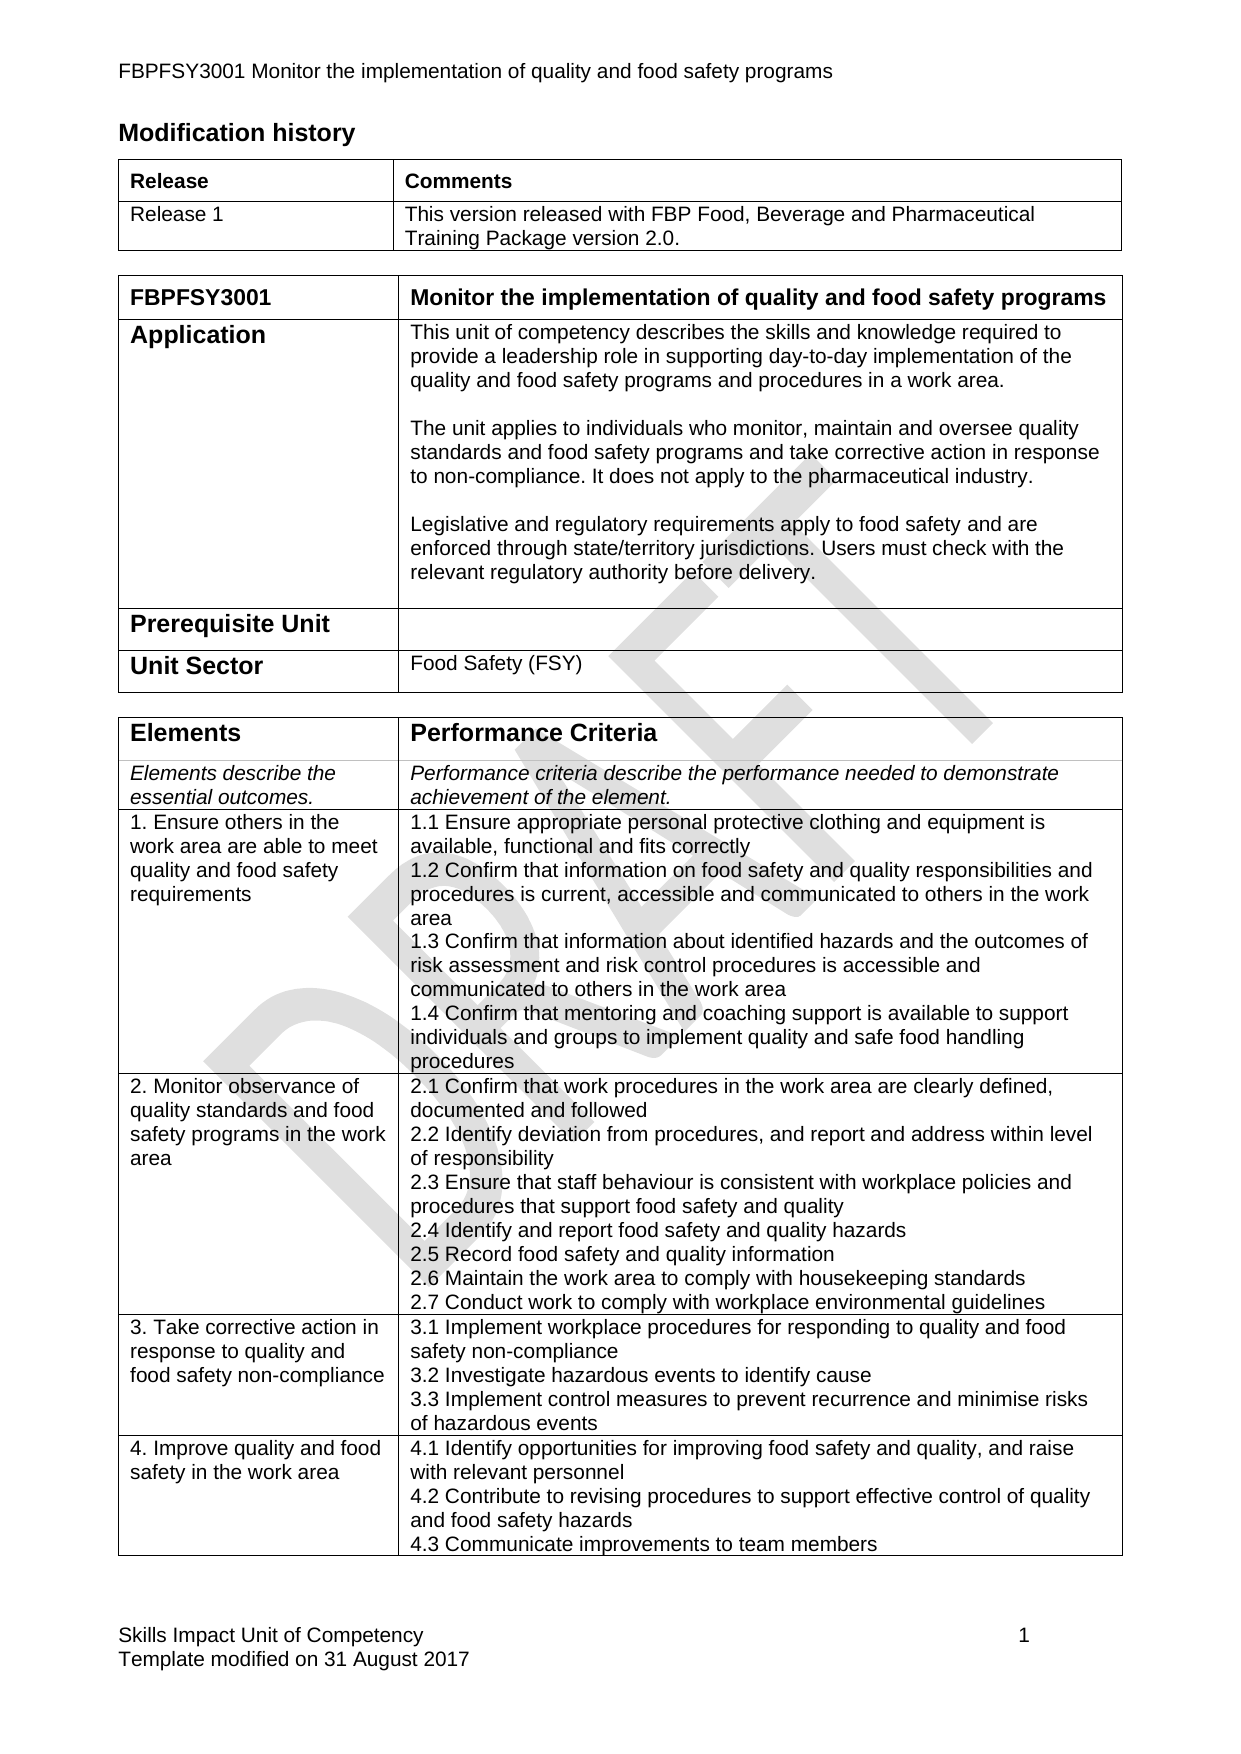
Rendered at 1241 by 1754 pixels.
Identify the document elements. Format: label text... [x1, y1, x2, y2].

table_cell [399, 609, 1122, 650]
table_cell Performance criteria describe the performance needed to demonstrate achievement of the element. [399, 761, 1122, 808]
table_header Release [119, 160, 393, 201]
table_header Monitor the implementation of quality and food safety programs [399, 276, 1122, 319]
table_cell Release 1 [119, 202, 393, 250]
table_cell Elements describe the essential outcomes. [119, 761, 398, 808]
table_cell This unit of competency describes the skills and knowledge required to provide a leadership role in supporting day-to-day implementation of the quality and food safety programs and procedures in a work area. The unit applies to individuals who monitor, maintain and oversee quality standards and food safety programs and take corrective action in response to non-compliance. It does not apply to the pharmaceutical industry. Legislative and regulatory requirements apply to food safety and are enforced through state/territory jurisdictions. Users must check with the relevant regulatory authority before delivery. [399, 320, 1122, 608]
table_cell Prerequisite Unit [119, 609, 398, 650]
table_cell 3. Take corrective action in response to quality and food safety non-compliance [119, 1315, 398, 1434]
table_cell 3.1 Implement workplace procedures for responding to quality and food safety non-compliance 3.2 Investigate hazardous events to identify cause 3.3 Implement control measures to prevent recurrence and minimise risks of hazardous events [399, 1315, 1122, 1434]
table_header Elements [119, 718, 398, 759]
table_header Performance Criteria [399, 718, 1122, 759]
table_cell 2.1 Confirm that work procedures in the work area are clearly defined, documented and followed 2.2 Identify deviation from procedures, and report and address within level of responsibility 2.3 Ensure that staff behaviour is consistent with workplace policies and procedures that support food safety and quality 2.4 Identify and report food safety and quality hazards 2.5 Record food safety and quality information 2.6 Maintain the work area to comply with housekeeping standards 2.7 Conduct work to comply with workplace environmental guidelines [399, 1074, 1122, 1314]
table_cell Application [119, 320, 398, 608]
table_header Comments [394, 160, 1121, 201]
table_cell 4.1 Identify opportunities for improving food safety and quality, and raise with relevant personnel 4.2 Contribute to revising procedures to support effective control of quality and food safety hazards 4.3 Communicate improvements to team members [399, 1436, 1122, 1555]
table_cell 1.1 Ensure appropriate personal protective clothing and equipment is available, functional and fits correctly 1.2 Confirm that information on food safety and quality responsibilities and procedures is current, accessible and communicated to others in the work area 1.3 Confirm that information about identified hazards and the outcomes of risk assessment and risk control procedures is accessible and communicated to others in the work area 1.4 Confirm that mentoring and coaching support is available to support individuals and groups to implement quality and safe food handling procedures [399, 810, 1122, 1073]
table_cell 1. Ensure others in the work area are able to meet quality and food safety requirements [119, 810, 398, 1073]
table_cell Unit Sector [119, 651, 398, 692]
table_cell This version released with FBP Food, Beverage and Pharmaceutical Training Package version 2.0. [394, 202, 1121, 250]
subtitle Modification history [118, 118, 1122, 147]
table_cell 2. Monitor observance of quality standards and food safety programs in the work area [119, 1074, 398, 1314]
table_header FBPFSY3001 [119, 276, 398, 319]
table_cell 4. Improve quality and food safety in the work area [119, 1436, 398, 1555]
table_cell Food Safety (FSY) [399, 651, 1122, 692]
